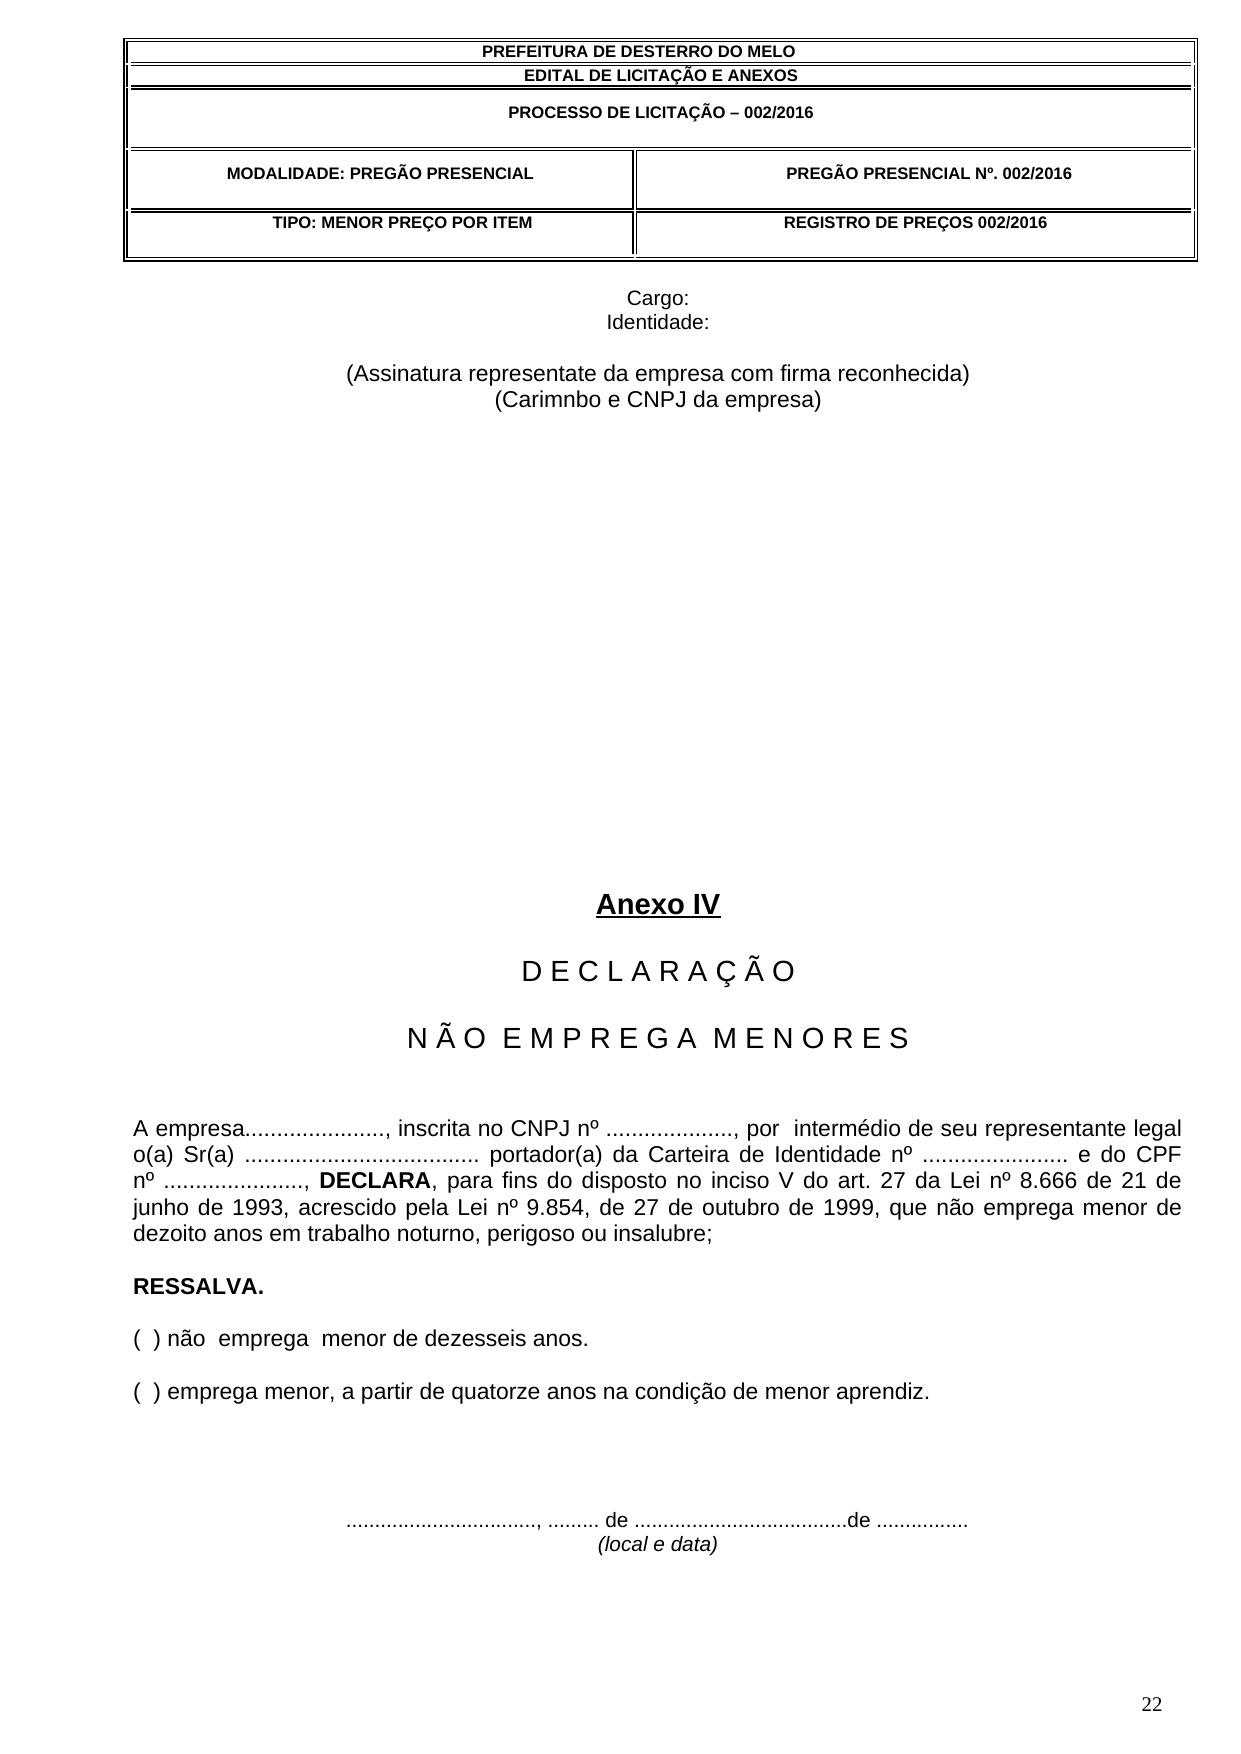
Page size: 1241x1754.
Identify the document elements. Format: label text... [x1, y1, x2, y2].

text Anexo IV [133, 887, 1183, 920]
text Identidade: [133, 309, 1183, 333]
text D E C L A R A Ç Ã O [133, 954, 1183, 987]
text (Carimnbo e CNPJ da empresa) [133, 386, 1183, 412]
text (local e data) [133, 1531, 1183, 1555]
text (Assinatura representate da empresa com firma reconhecida) [133, 360, 1183, 386]
text N Ã O E M P R E G A M E N O R E S [133, 1021, 1183, 1054]
text ( ) não emprega menor de dezesseis anos. [133, 1325, 1183, 1352]
text ................................., ......... de .....................................de ................ [133, 1507, 1183, 1531]
text ( ) emprega menor, a partir de quatorze anos na condição de menor aprendiz. [133, 1378, 1183, 1404]
text Cargo: [133, 286, 1183, 309]
text RESSALVA. [133, 1273, 1183, 1299]
text A empresa......................, inscrita no CNPJ nº ...................., por intermédio de seu representante legal o(a) Sr(a) ..................................... portador(a) da Carteira de Identidade nº ....................... e do CPF nº ......................, DECLARA, para fins do disposto no inciso V do art. 27 da Lei nº 8.666 de 21 de junho de 1993, acrescido pela Lei nº 9.854, de 27 de outubro de 1999, que não emprega menor de dezoito anos em trabalho noturno, perigoso ou insalubre; [133, 1114, 1183, 1246]
